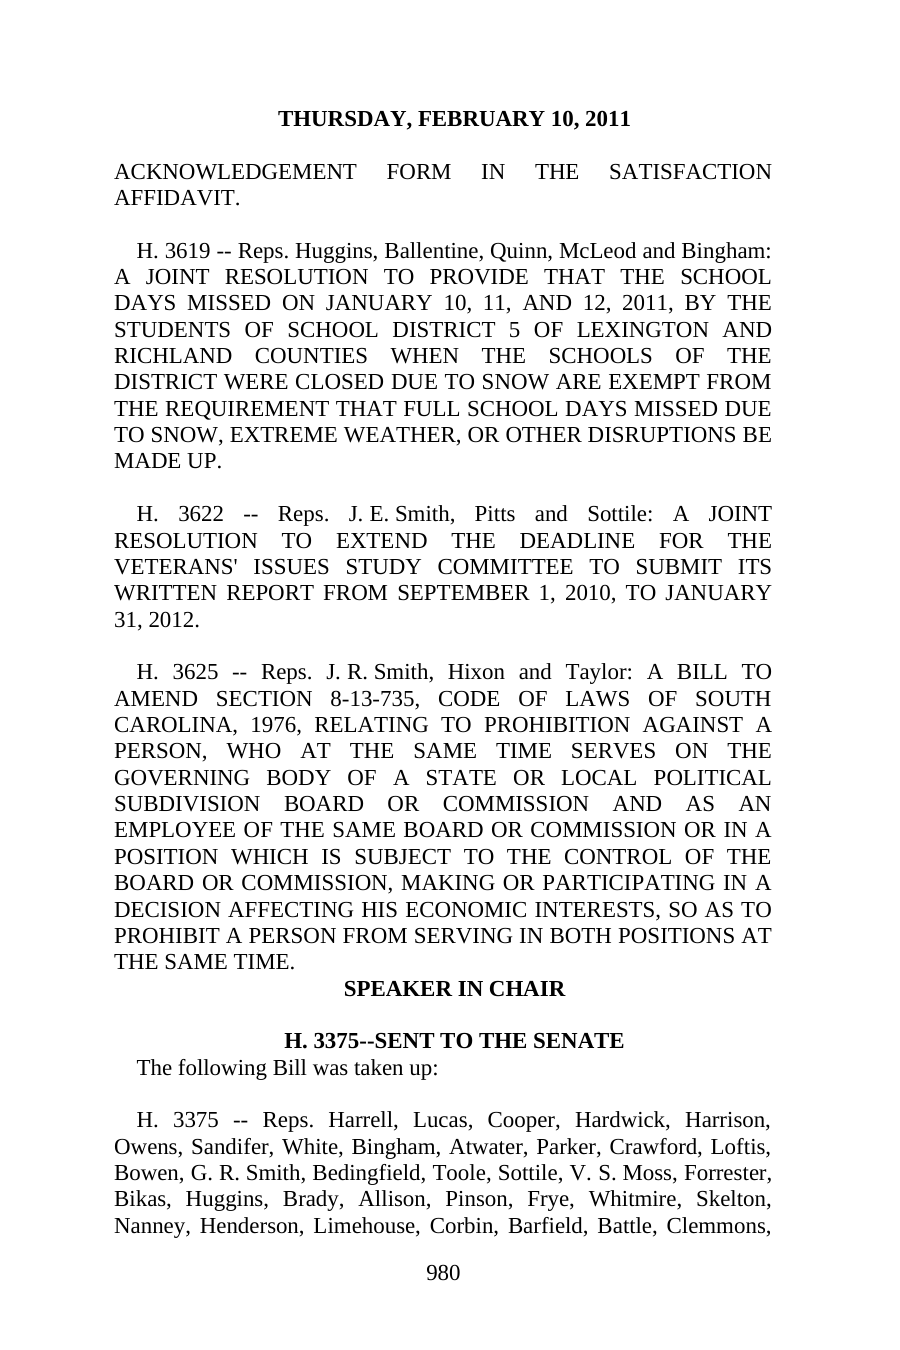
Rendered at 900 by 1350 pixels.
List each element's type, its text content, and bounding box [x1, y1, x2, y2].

text The following Bill was taken up: [114, 1054, 772, 1080]
text SPEAKER IN CHAIR [114, 975, 772, 1001]
text H. 3375--SENT TO THE SENATE [114, 1027, 772, 1054]
text H. 3622 -- Reps. J. E. Smith, Pitts and Sottile: A JOINT RESOLUTION TO EXTEND THE DEADLINE FOR THE VETERANS' ISSUES STUDY COMMITTEE TO SUBMIT ITS WRITTEN REPORT FROM SEPTEMBER 1, 2010, TO JANUARY 31, 2012. [114, 500, 772, 632]
text H. 3625 -- Reps. J. R. Smith, Hixon and Taylor: A BILL TO AMEND SECTION 8-13-735, CODE OF LAWS OF SOUTH CAROLINA, 1976, RELATING TO PROHIBITION AGAINST A PERSON, WHO AT THE SAME TIME SERVES ON THE GOVERNING BODY OF A STATE OR LOCAL POLITICAL SUBDIVISION BOARD OR COMMISSION AND AS AN EMPLOYEE OF THE SAME BOARD OR COMMISSION OR IN A POSITION WHICH IS SUBJECT TO THE CONTROL OF THE BOARD OR COMMISSION, MAKING OR PARTICIPATING IN A DECISION AFFECTING HIS ECONOMIC INTERESTS, SO AS TO PROHIBIT A PERSON FROM SERVING IN BOTH POSITIONS AT THE SAME TIME. [114, 658, 772, 975]
text H. 3619 -- Reps. Huggins, Ballentine, Quinn, McLeod and Bingham: A JOINT RESOLUTION TO PROVIDE THAT THE SCHOOL DAYS MISSED ON JANUARY 10, 11, AND 12, 2011, BY THE STUDENTS OF SCHOOL DISTRICT 5 OF LEXINGTON AND RICHLAND COUNTIES WHEN THE SCHOOLS OF THE DISTRICT WERE CLOSED DUE TO SNOW ARE EXEMPT FROM THE REQUIREMENT THAT FULL SCHOOL DAYS MISSED DUE TO SNOW, EXTREME WEATHER, OR OTHER DISRUPTIONS BE MADE UP. [114, 237, 772, 474]
